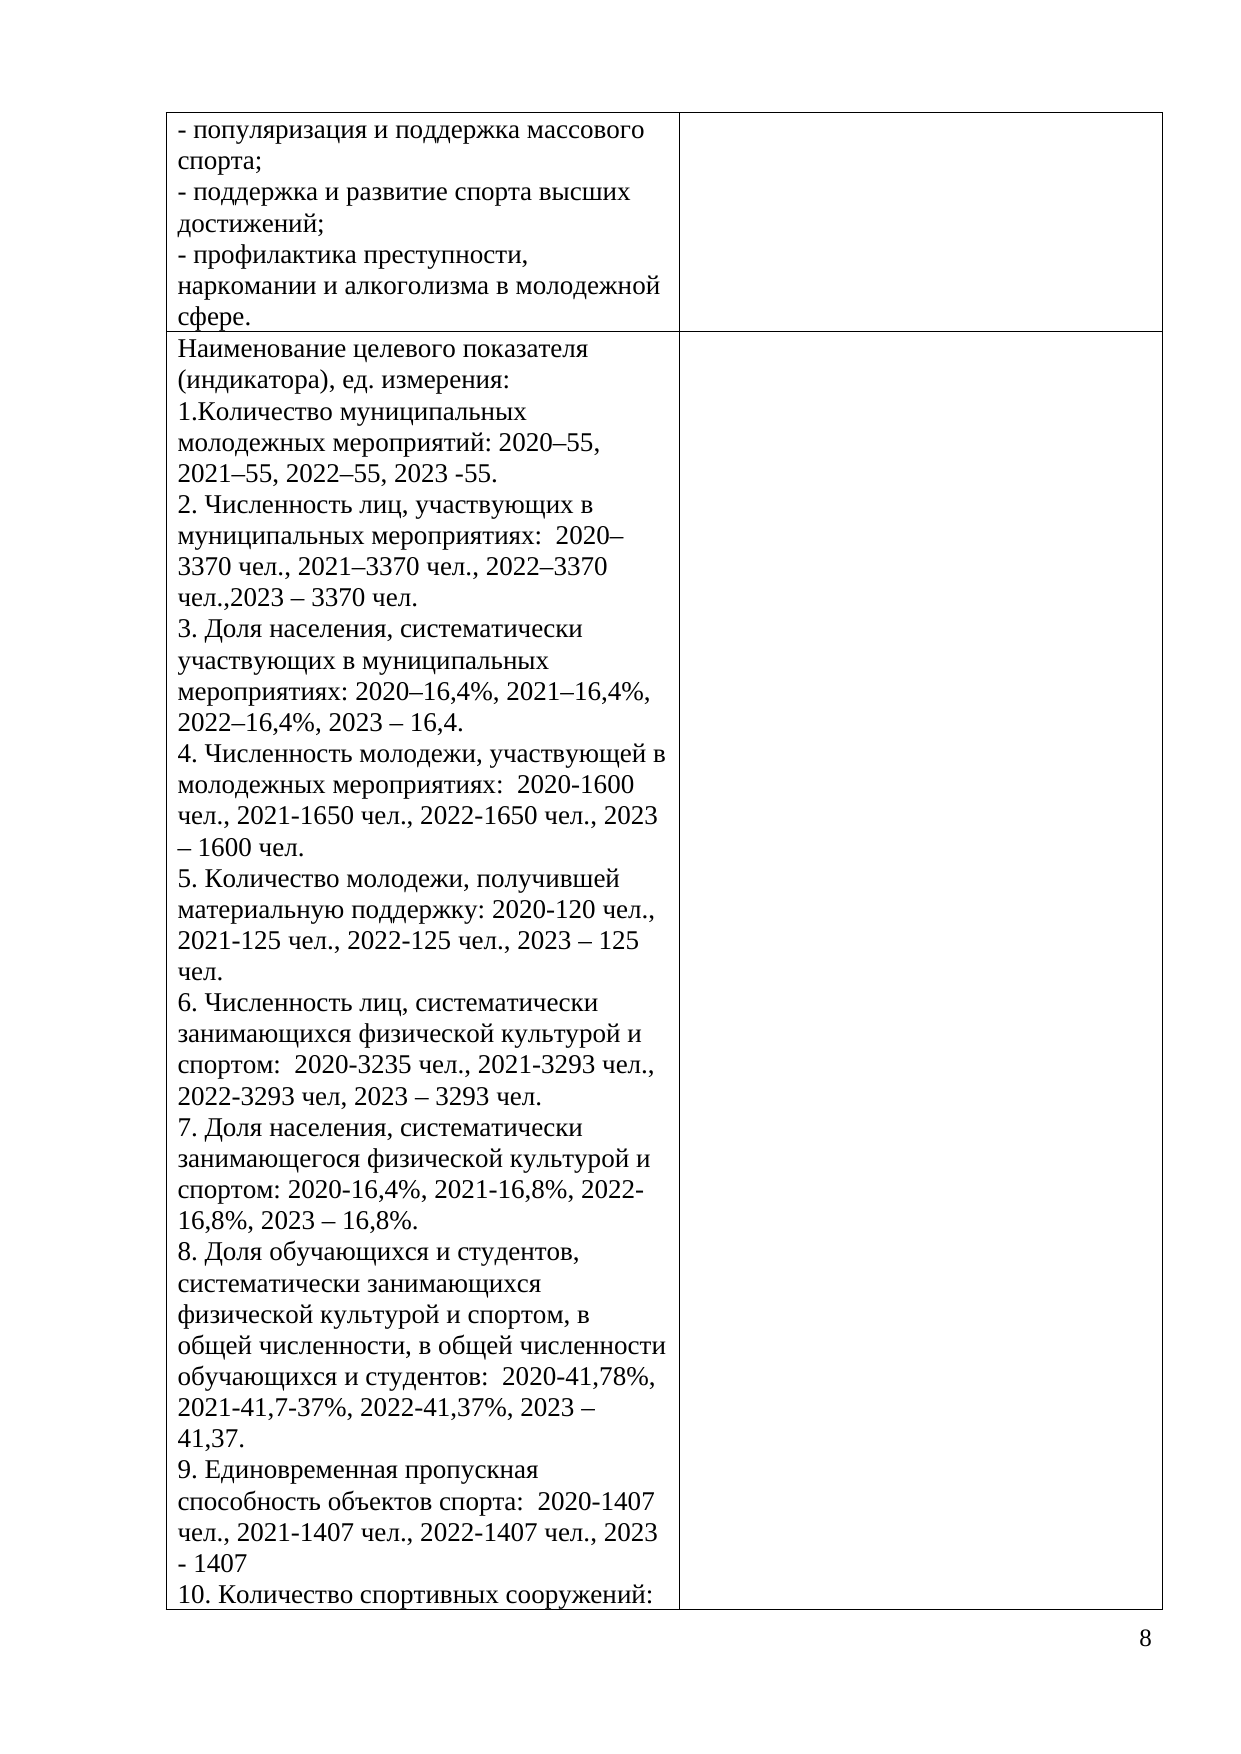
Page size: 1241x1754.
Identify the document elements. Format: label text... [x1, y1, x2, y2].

table_cell [680, 332, 1162, 1609]
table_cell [167, 113, 679, 331]
table_cell [680, 113, 1162, 331]
